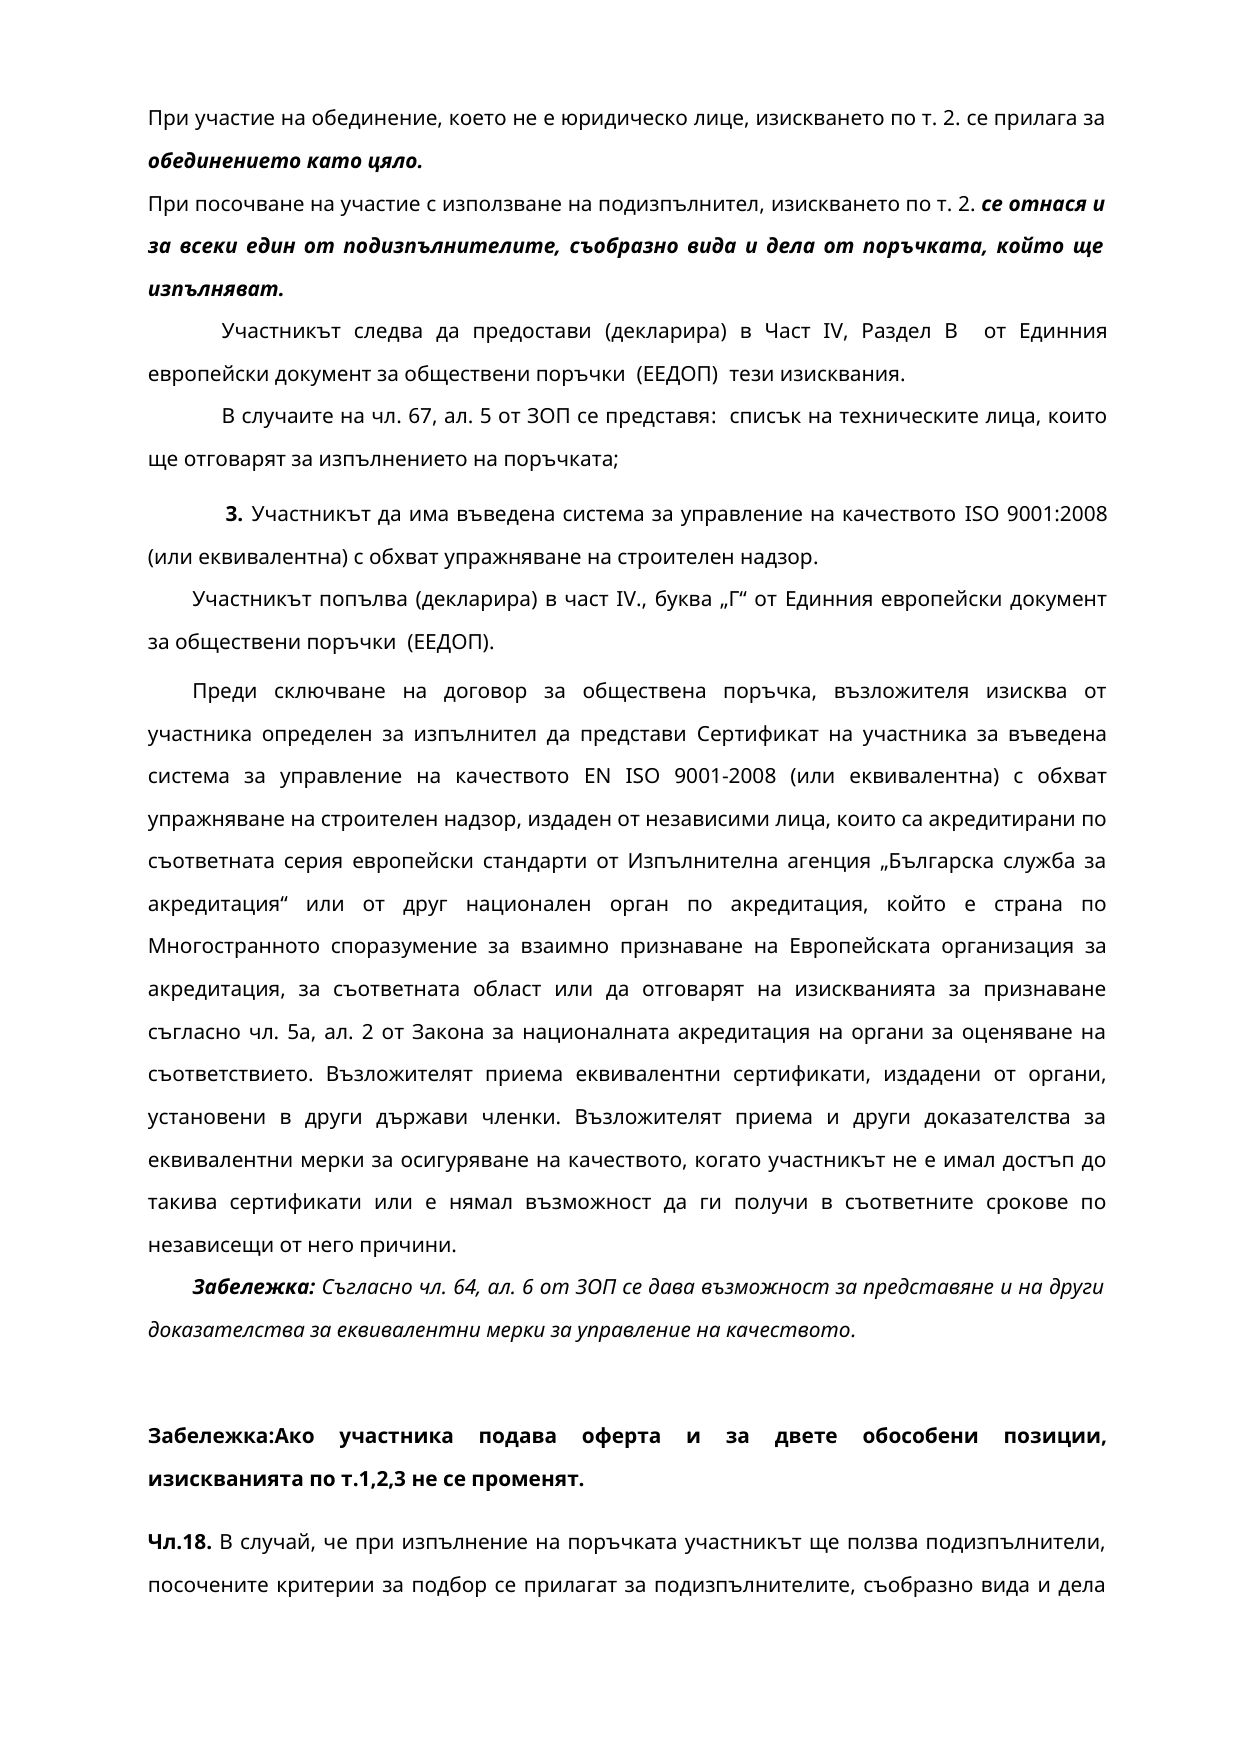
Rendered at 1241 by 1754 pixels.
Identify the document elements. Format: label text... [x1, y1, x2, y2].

text Участникът попълва (декларира) в част ІV., буква „Г“ от Единния европейски документ за обществени поръчки (ЕЕДОП). [148, 584, 1107, 656]
text При участие на обединение, което не е юридическо лице, изискването по т. 2. се прилага за обединението като цяло. [148, 103, 1107, 174]
text Забележка:Ако участника подава оферта и за двете обособени позиции, изискванията по т.1,2,3 не се променят. [148, 1421, 1107, 1492]
text 3. Участникът да има въведена система за управление на качеството ISO 9001:2008 (или еквивалентна) с обхват упражняване на строителен надзор. [148, 499, 1107, 570]
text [148, 1527, 1107, 1598]
text Участникът следва да предостави (декларира) в Част ІV, Раздел В от Единния европейски документ за обществени поръчки (ЕЕДОП) тези изисквания. [148, 316, 1107, 387]
text Забележка: Съгласно чл. 64, ал. 6 от ЗОП се дава възможност за представяне и на други доказателства за еквивалентни мерки за управление на качеството. [148, 1272, 1107, 1343]
text При посочване на участие с използване на подизпълнител, изискването по т. 2. се отнася и за всеки един от подизпълнителите, съобразно вида и дела от поръчката, който ще изпълняват. [148, 189, 1107, 302]
text Преди сключване на договор за обществена поръчка, възложителя изисква от участника определен за изпълнител да представи Сертификат на участника за въведена система за управление на качеството EN ISO 9001-2008 (или еквивалентна) с обхват упражняване на строителен надзор, издаден от независими лица, които са акредитирани по съответната серия европейски стандарти от Изпълнителна агенция „Българска служба за акредитация“ или от друг национален орган по акредитация, който е страна по Многостранното споразумение за взаимно признаване на Европейската организация за акредитация, за съответната област или да отговарят на изискванията за признаване съгласно чл. 5а, ал. 2 от Закона за националната акредитация на органи за оценяване на съответствието. Възложителят приема еквивалентни сертификати, издадени от органи, установени в други държави членки. Възложителят приема и други доказателства за еквивалентни мерки за осигуряване на качеството, когато участникът не е имал достъп до такива сертификати или е нямал възможност да ги получи в съответните срокове по независещи от него причини. [148, 676, 1107, 1258]
text В случаите на чл. 67, ал. 5 от ЗОП се представя: списък на техническите лица, които ще отговарят за изпълнението на поръчката; [148, 402, 1107, 473]
